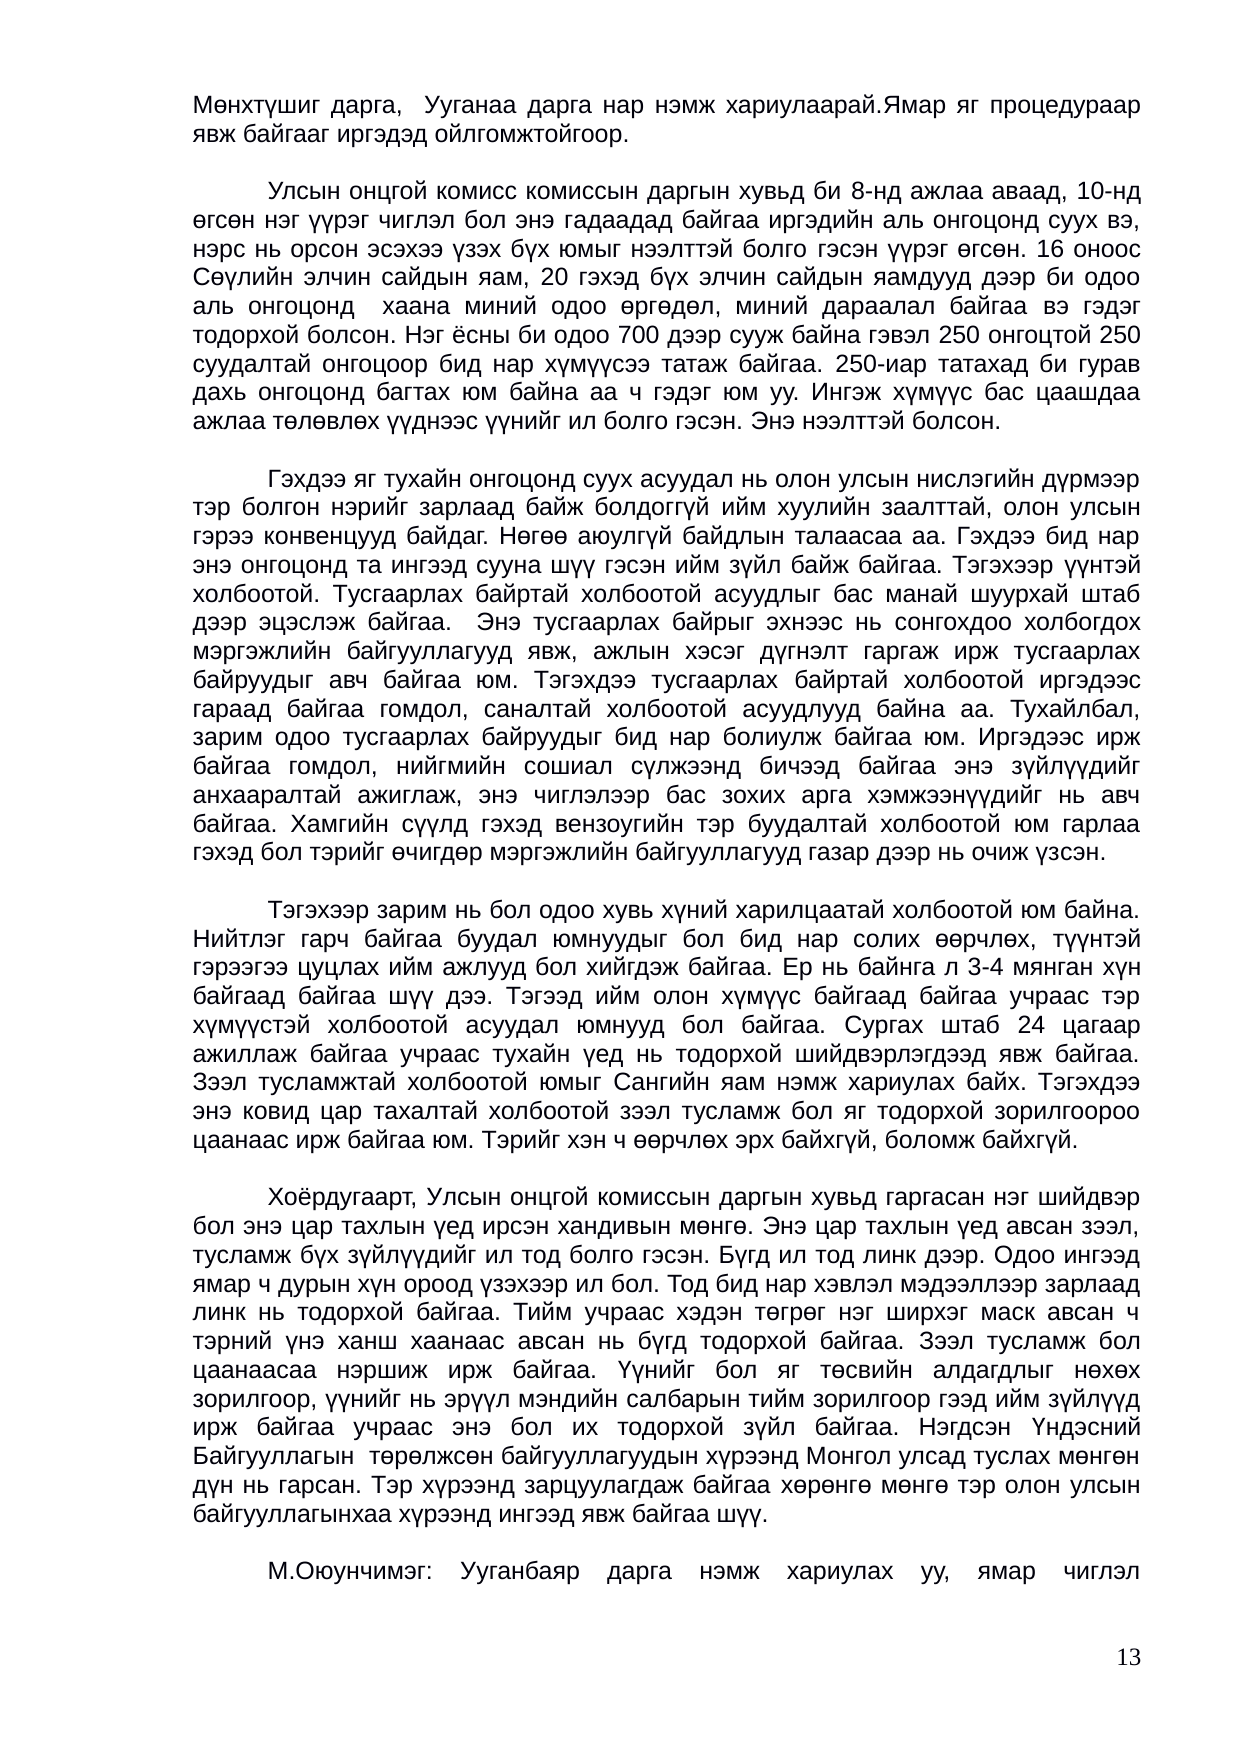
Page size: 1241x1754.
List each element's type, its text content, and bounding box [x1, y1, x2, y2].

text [192, 1556, 1141, 1585]
text Хоёрдугаарт, Улсын онцгой комиссын даргын хувьд гаргасан нэг шийдвэр бол энэ цар тахлын үед ирсэн хандивын мөнгө. Энэ цар тахлын үед авсан зээл, тусламж бүх зүйлүүдийг ил тод болго гэсэн. Бүгд ил тод линк дээр. Одоо ингээд ямар ч дурын хүн ороод үзэхээр ил бол. Тод бид нар хэвлэл мэдээллээр зарлаад линк нь тодорхой байгаа. Тийм учраас хэдэн төгрөг нэг ширхэг маск авсан ч тэрний үнэ ханш хаанаас авсан нь бүгд тодорхой байгаа. Зээл тусламж бол цаанаасаа нэршиж ирж байгаа. Үүнийг бол яг төсвийн алдагдлыг нөхөх зорилгоор, үүнийг нь эрүүл мэндийн салбарын тийм зорилгоор гээд ийм зүйлүүд ирж байгаа учраас энэ бол их тодорхой зүйл байгаа. Нэгдсэн Үндэсний Байгууллагын төрөлжсөн байгууллагуудын хүрээнд Монгол улсад туслах мөнгөн дүн нь гарсан. Тэр хүрээнд зарцуулагдаж байгаа хөрөнгө мөнгө тэр олон улсын байгууллагынхаа хүрээнд ингээд явж байгаа шүү. [192, 1182, 1141, 1527]
text Гэхдээ яг тухайн онгоцонд суух асуудал нь олон улсын нислэгийн дүрмээр тэр болгон нэрийг зарлаад байж болдоггүй ийм хуулийн заалттай, олон улсын гэрээ конвенцууд байдаг. Нөгөө аюулгүй байдлын талаасаа аа. Гэхдээ бид нар энэ онгоцонд та ингээд сууна шүү гэсэн ийм зүйл байж байгаа. Тэгэхээр үүнтэй холбоотой. Тусгаарлах байртай холбоотой асуудлыг бас манай шуурхай штаб дээр эцэслэж байгаа. Энэ тусгаарлах байрыг эхнээс нь сонгохдоо холбогдох мэргэжлийн байгууллагууд явж, ажлын хэсэг дүгнэлт гаргаж ирж тусгаарлах байруудыг авч байгаа юм. Тэгэхдээ тусгаарлах байртай холбоотой иргэдээс гараад байгаа гомдол, саналтай холбоотой асуудлууд байна аа. Тухайлбал, зарим одоо тусгаарлах байруудыг бид нар болиулж байгаа юм. Иргэдээс ирж байгаа гомдол, нийгмийн сошиал сүлжээнд бичээд байгаа энэ зүйлүүдийг анхааралтай ажиглаж, энэ чиглэлээр бас зохих арга хэмжээнүүдийг нь авч байгаа. Хамгийн сүүлд гэхэд вензоугийн тэр буудалтай холбоотой юм гарлаа гэхэд бол тэрийг өчигдөр мэргэжлийн байгууллагууд газар дээр нь очиж үзсэн. [192, 464, 1141, 866]
text Тэгэхээр зарим нь бол одоо хувь хүний харилцаатай холбоотой юм байна. Нийтлэг гарч байгаа буудал юмнуудыг бол бид нар солих өөрчлөх, түүнтэй гэрээгээ цуцлах ийм ажлууд бол хийгдэж байгаа. Ер нь байнга л 3-4 мянган хүн байгаад байгаа шүү дээ. Тэгээд ийм олон хүмүүс байгаад байгаа учраас тэр хүмүүстэй холбоотой асуудал юмнууд бол байгаа. Сургах штаб 24 цагаар ажиллаж байгаа учраас тухайн үед нь тодорхой шийдвэрлэгдээд явж байгаа. Зээл тусламжтай холбоотой юмыг Сангийн яам нэмж хариулах байх. Тэгэхдээ энэ ковид цар тахалтай холбоотой зээл тусламж бол яг тодорхой зорилгоороо цаанаас ирж байгаа юм. Тэрийг хэн ч өөрчлөх эрх байхгүй, боломж байхгүй. [192, 895, 1141, 1154]
text Улсын онцгой комисс комиссын даргын хувьд би 8-нд ажлаа аваад, 10-нд өгсөн нэг үүрэг чиглэл бол энэ гадаадад байгаа иргэдийн аль онгоцонд суух вэ, нэрс нь орсон эсэхээ үзэх бүх юмыг нээлттэй болго гэсэн үүрэг өгсөн. 16 оноос Сөүлийн элчин сайдын яам, 20 гэхэд бүх элчин сайдын яамдууд дээр би одоо аль онгоцонд хаана миний одоо өргөдөл, миний дараалал байгаа вэ гэдэг тодорхой болсон. Нэг ёсны би одоо 700 дээр сууж байна гэвэл 250 онгоцтой 250 суудалтай онгоцоор бид нар хүмүүсээ татаж байгаа. 250-иар татахад би гурав дахь онгоцонд багтах юм байна аа ч гэдэг юм уу. Ингэж хүмүүс бас цаашдаа ажлаа төлөвлөх үүднээс үүнийг ил болго гэсэн. Энэ нээлттэй болсон. [192, 176, 1141, 435]
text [192, 90, 1141, 147]
